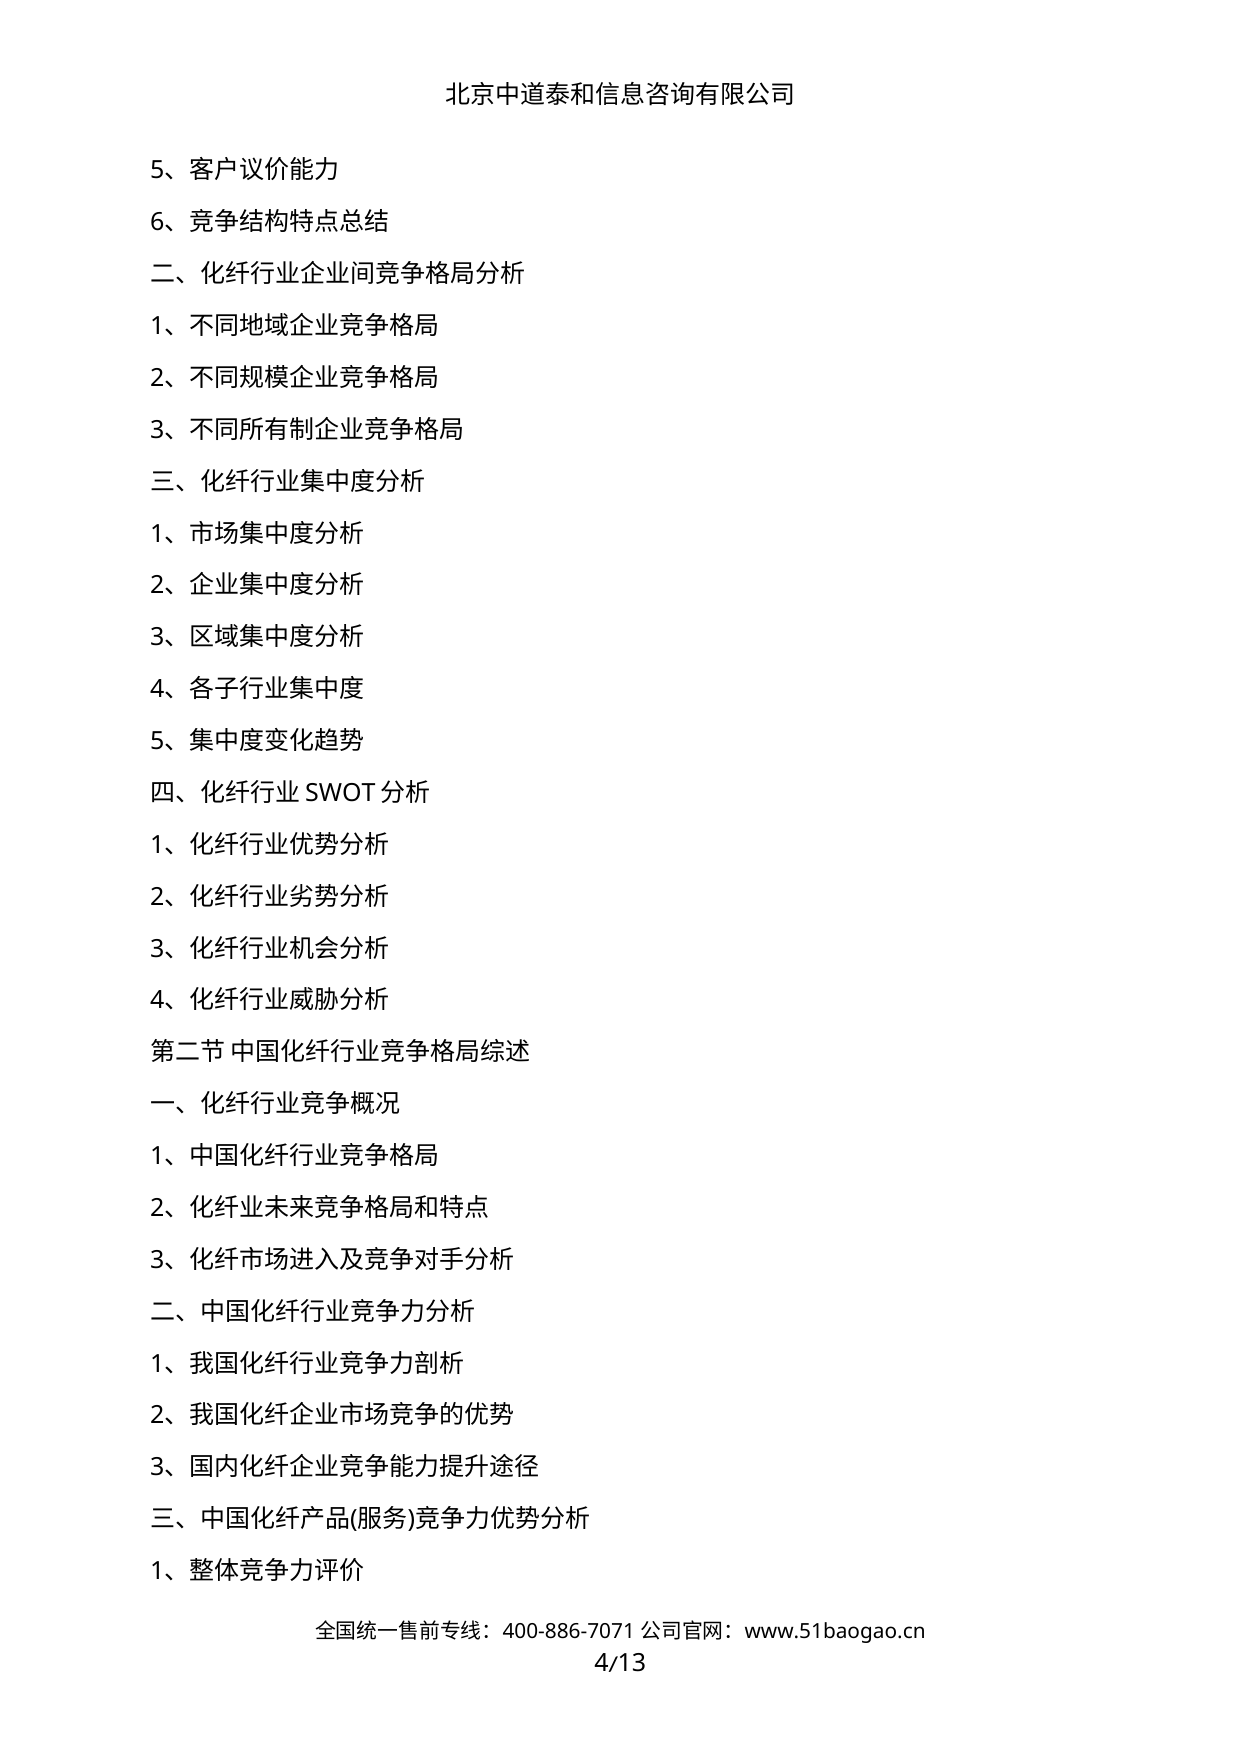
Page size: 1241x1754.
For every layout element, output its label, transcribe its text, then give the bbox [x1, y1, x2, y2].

text 二、化纤行业企业间竞争格局分析 [150, 254, 1090, 290]
text 5、集中度变化趋势 [150, 721, 1090, 757]
text 2、化纤行业劣势分析 [150, 876, 1090, 912]
text 1、中国化纤行业竞争格局 [150, 1136, 1090, 1172]
text 3、区域集中度分析 [150, 617, 1090, 653]
text 3、化纤市场进入及竞争对手分析 [150, 1239, 1090, 1276]
text 4、化纤行业威胁分析 [150, 980, 1090, 1016]
text 3、化纤行业机会分析 [150, 928, 1090, 964]
text 四、化纤行业SWOT分析 [150, 772, 1090, 809]
text 1、不同地域企业竞争格局 [150, 306, 1090, 342]
text 2、企业集中度分析 [150, 565, 1090, 601]
text 1、化纤行业优势分析 [150, 824, 1090, 861]
text 三、化纤行业集中度分析 [150, 461, 1090, 497]
text 3、国内化纤企业竞争能力提升途径 [150, 1447, 1090, 1483]
text 一、化纤行业竞争概况 [150, 1084, 1090, 1120]
text 2、不同规模企业竞争格局 [150, 357, 1090, 394]
text 4、各子行业集中度 [150, 669, 1090, 705]
text 2、我国化纤企业市场竞争的优势 [150, 1395, 1090, 1431]
text 第二节 中国化纤行业竞争格局综述 [150, 1032, 1090, 1068]
text 2、化纤业未来竞争格局和特点 [150, 1187, 1090, 1224]
text 二、中国化纤行业竞争力分析 [150, 1291, 1090, 1327]
text 1、市场集中度分析 [150, 513, 1090, 549]
text 1、整体竞争力评价 [150, 1551, 1090, 1587]
text 6、竞争结构特点总结 [150, 202, 1090, 238]
text 5、客户议价能力 [150, 150, 1090, 186]
text 3、不同所有制企业竞争格局 [150, 409, 1090, 446]
text 1、我国化纤行业竞争力剖析 [150, 1343, 1090, 1379]
text 三、中国化纤产品(服务)竞争力优势分析 [150, 1499, 1090, 1535]
